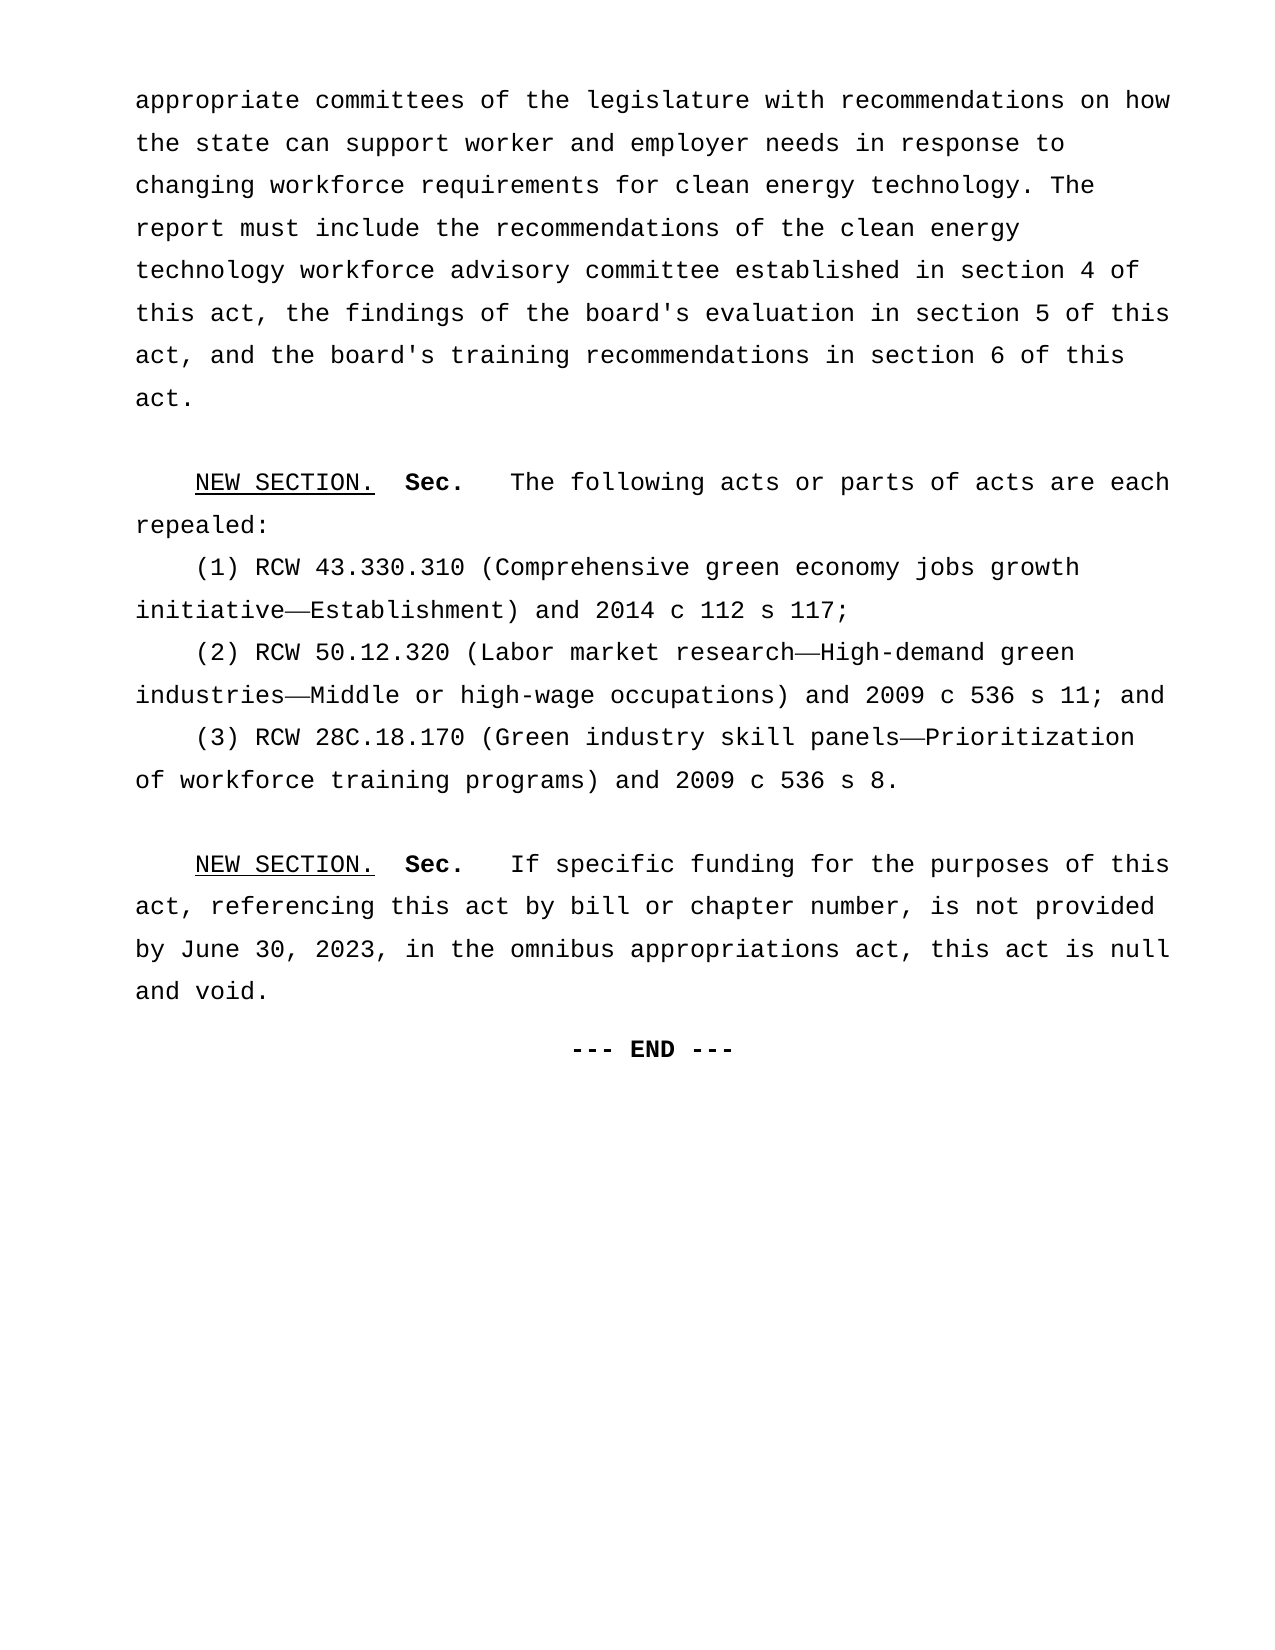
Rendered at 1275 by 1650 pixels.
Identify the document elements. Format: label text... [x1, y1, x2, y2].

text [135, 75, 1170, 415]
text (1) RCW 43.330.310 (Comprehensive green economy jobs growth initiative—Establishment) and 2014 c 112 s 117; [135, 542, 1170, 627]
text (3) RCW 28C.18.170 (Green industry skill panels—Prioritization of workforce training programs) and 2009 c 536 s 8. [135, 712, 1170, 797]
text NEW SECTION. Sec. If specific funding for the purposes of this act, referencing this act by bill or chapter number, is not provided by June 30, 2023, in the omnibus appropriations act, this act is null and void. [135, 838, 1170, 1008]
text (2) RCW 50.12.320 (Labor market research—High-demand green industries—Middle or high-wage occupations) and 2009 c 536 s 11; and [135, 627, 1170, 712]
text NEW SECTION. Sec. The following acts or parts of acts are each repealed: [135, 457, 1170, 542]
text --- END --- [135, 1037, 1170, 1065]
